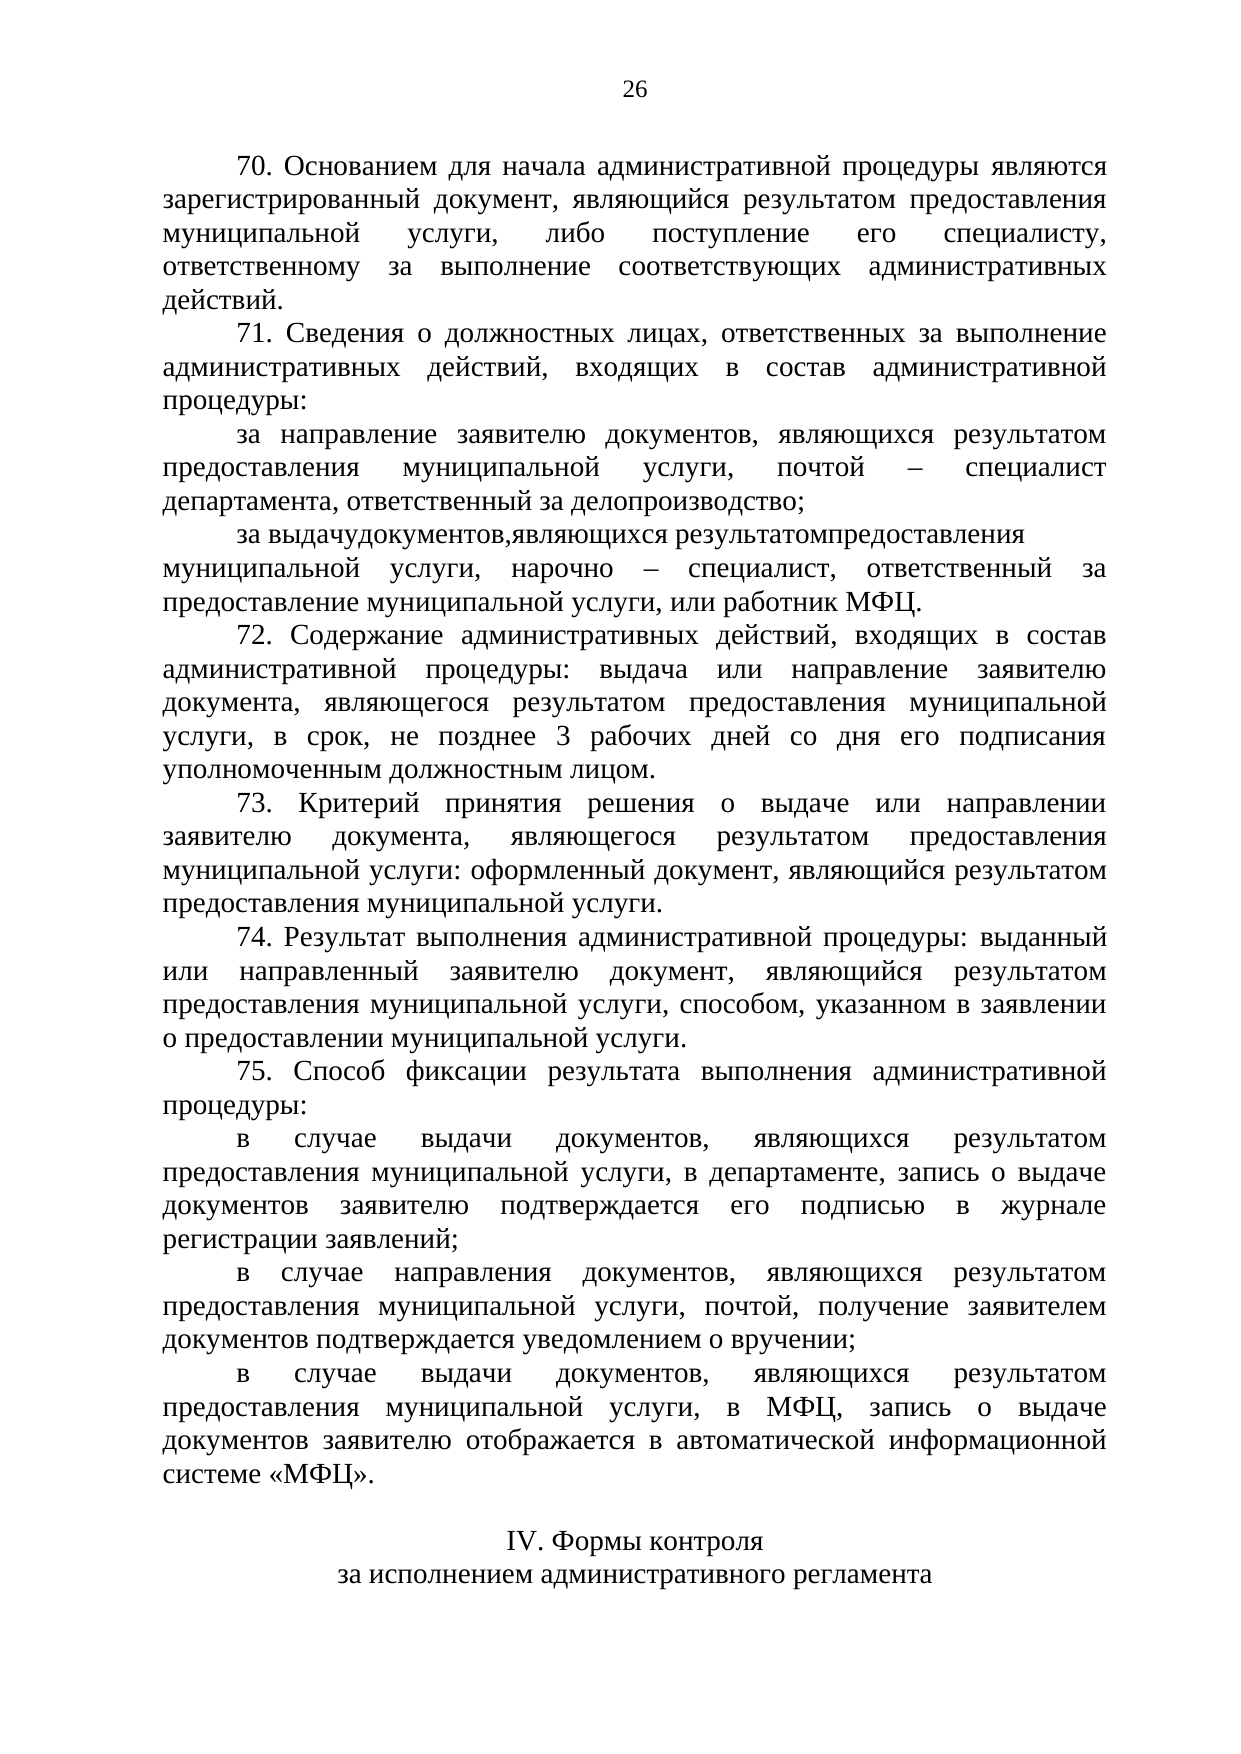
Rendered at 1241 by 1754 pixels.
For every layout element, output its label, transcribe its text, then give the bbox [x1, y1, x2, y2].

text муниципальной услуги, нарочно – специалист, ответственный за предоставление муниципальной услуги, или работник МФЦ. [162, 550, 1107, 617]
text в случае выдачи документов, являющихся результатом предоставления муниципальной услуги, в департаменте, запись о выдаче документов заявителю подтверждается его подписью в журнале регистрации заявлений; [162, 1120, 1107, 1254]
text в случае направления документов, являющихся результатом предоставления муниципальной услуги, почтой, получение заявителем документов подтверждается уведомлением о вручении; [162, 1254, 1107, 1355]
text в случае выдачи документов, являющихся результатом предоставления муниципальной услуги, в МФЦ, запись о выдаче документов заявителю отображается в автоматической информационной системе «МФЦ». [162, 1355, 1107, 1489]
text за направление заявителю документов, являющихся результатом предоставления муниципальной услуги, почтой – специалист департамента, ответственный за делопроизводство; [162, 416, 1107, 517]
text за исполнением административного регламента [162, 1556, 1107, 1590]
text 71. Сведения о должностных лицах, ответственных за выполнение административных действий, входящих в состав административной процедуры: [162, 315, 1107, 416]
text 75. Способ фиксации результата выполнения административной процедуры: [162, 1053, 1107, 1120]
text за выдачудокументов,являющихся результатомпредоставления [162, 517, 1107, 550]
text IV. Формы контроля [162, 1523, 1107, 1556]
text 70. Основанием для начала административной процедуры являются зарегистрированный документ, являющийся результатом предоставления муниципальной услуги, либо поступление его специалисту, ответственному за выполнение соответствующих административных действий. [162, 148, 1107, 315]
text 72. Содержание административных действий, входящих в состав административной процедуры: выдача или направление заявителю документа, являющегося результатом предоставления муниципальной услуги, в срок, не позднее 3 рабочих дней со дня его подписания уполномоченным должностным лицом. [162, 617, 1107, 785]
text 73. Критерий принятия решения о выдаче или направлении заявителю документа, являющегося результатом предоставления муниципальной услуги: оформленный документ, являющийся результатом предоставления муниципальной услуги. [162, 785, 1107, 919]
text 74. Результат выполнения административной процедуры: выданный или направленный заявителю документ, являющийся результатом предоставления муниципальной услуги, способом, указанном в заявлении о предоставлении муниципальной услуги. [162, 919, 1107, 1053]
